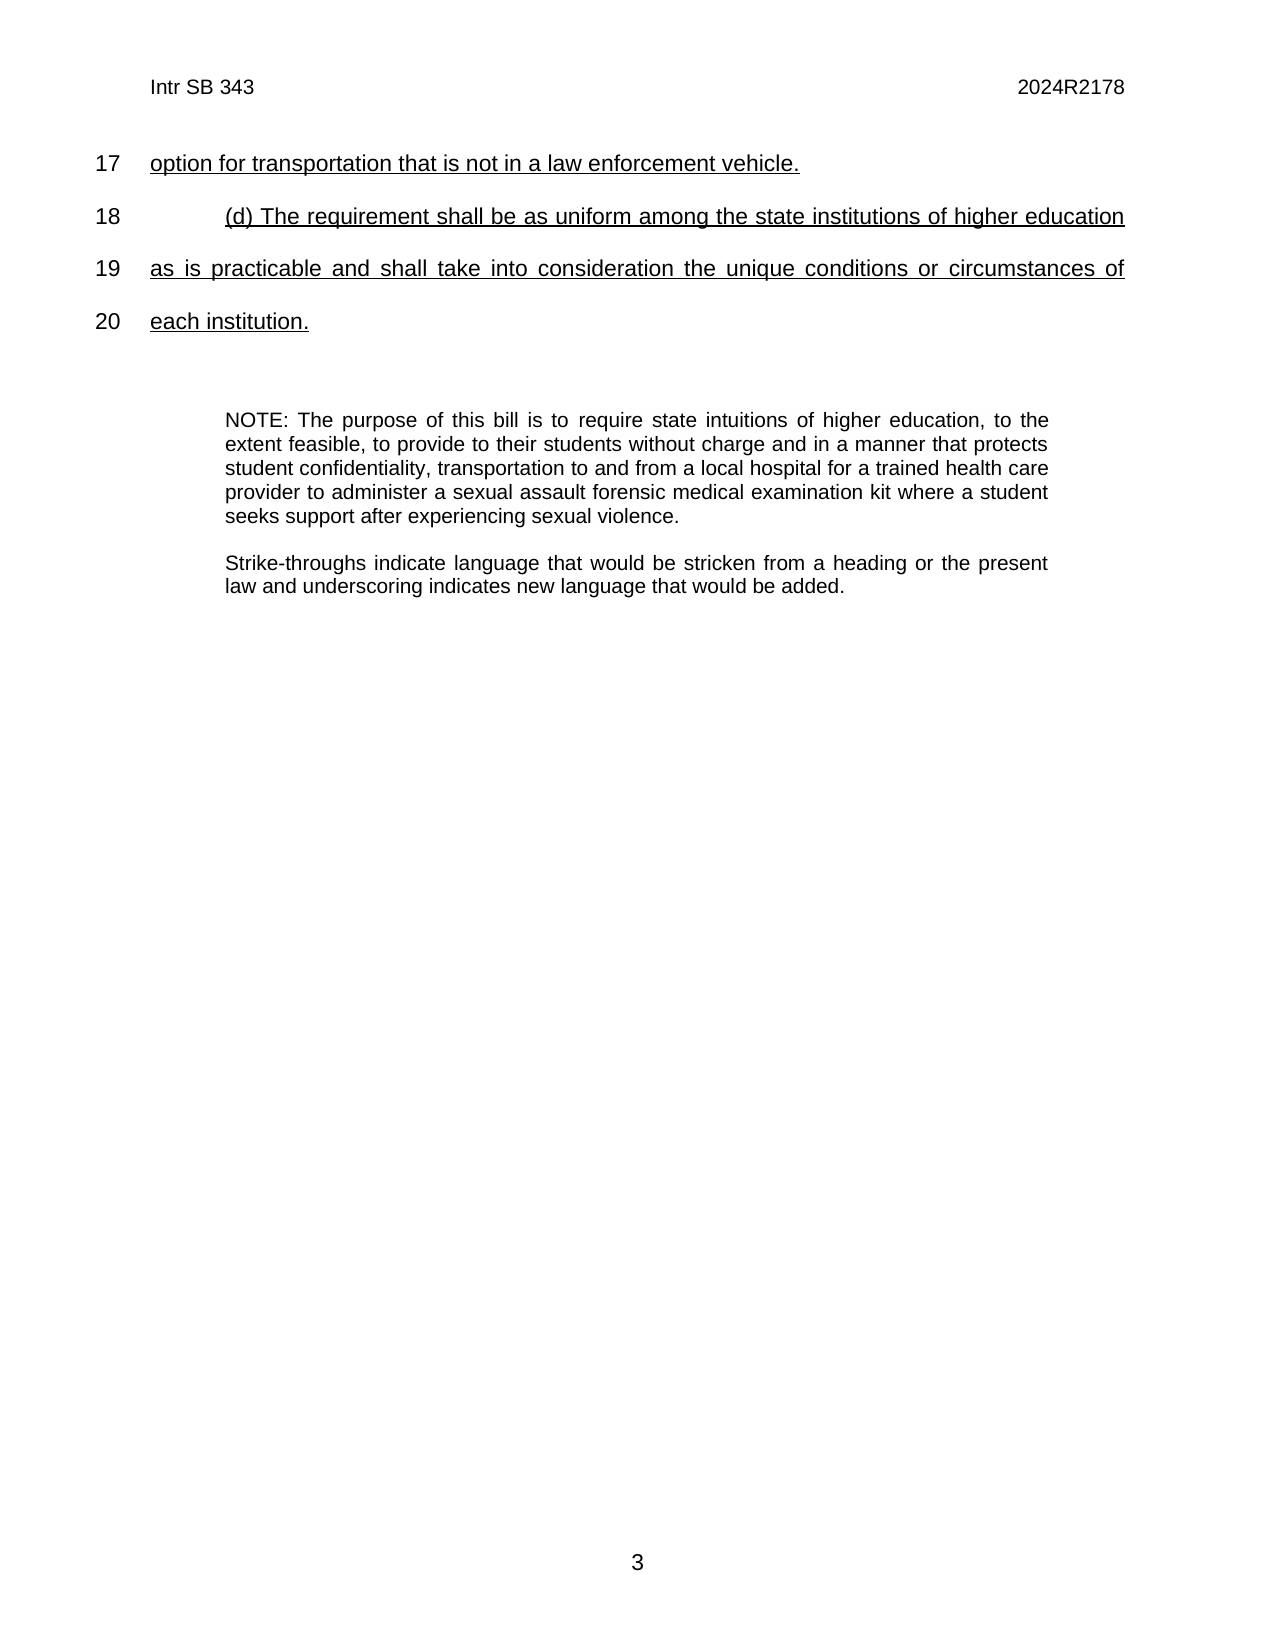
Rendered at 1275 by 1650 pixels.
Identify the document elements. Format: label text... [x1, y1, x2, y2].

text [150, 150, 1125, 176]
text Strike-throughs indicate language that would be stricken from a heading or the present law and underscoring indicates new language that would be added. [225, 550, 1050, 598]
text (d) The requirement shall be as uniform among the state institutions of higher education as is practicable and shall take into consideration the unique conditions or circumstances of each institution. [150, 203, 1125, 278]
text (d) The requirement shall be as uniform among the state institutions of higher education as is practicable and shall take into consideration the unique conditions or circumstances of each institution. [150, 279, 1125, 334]
